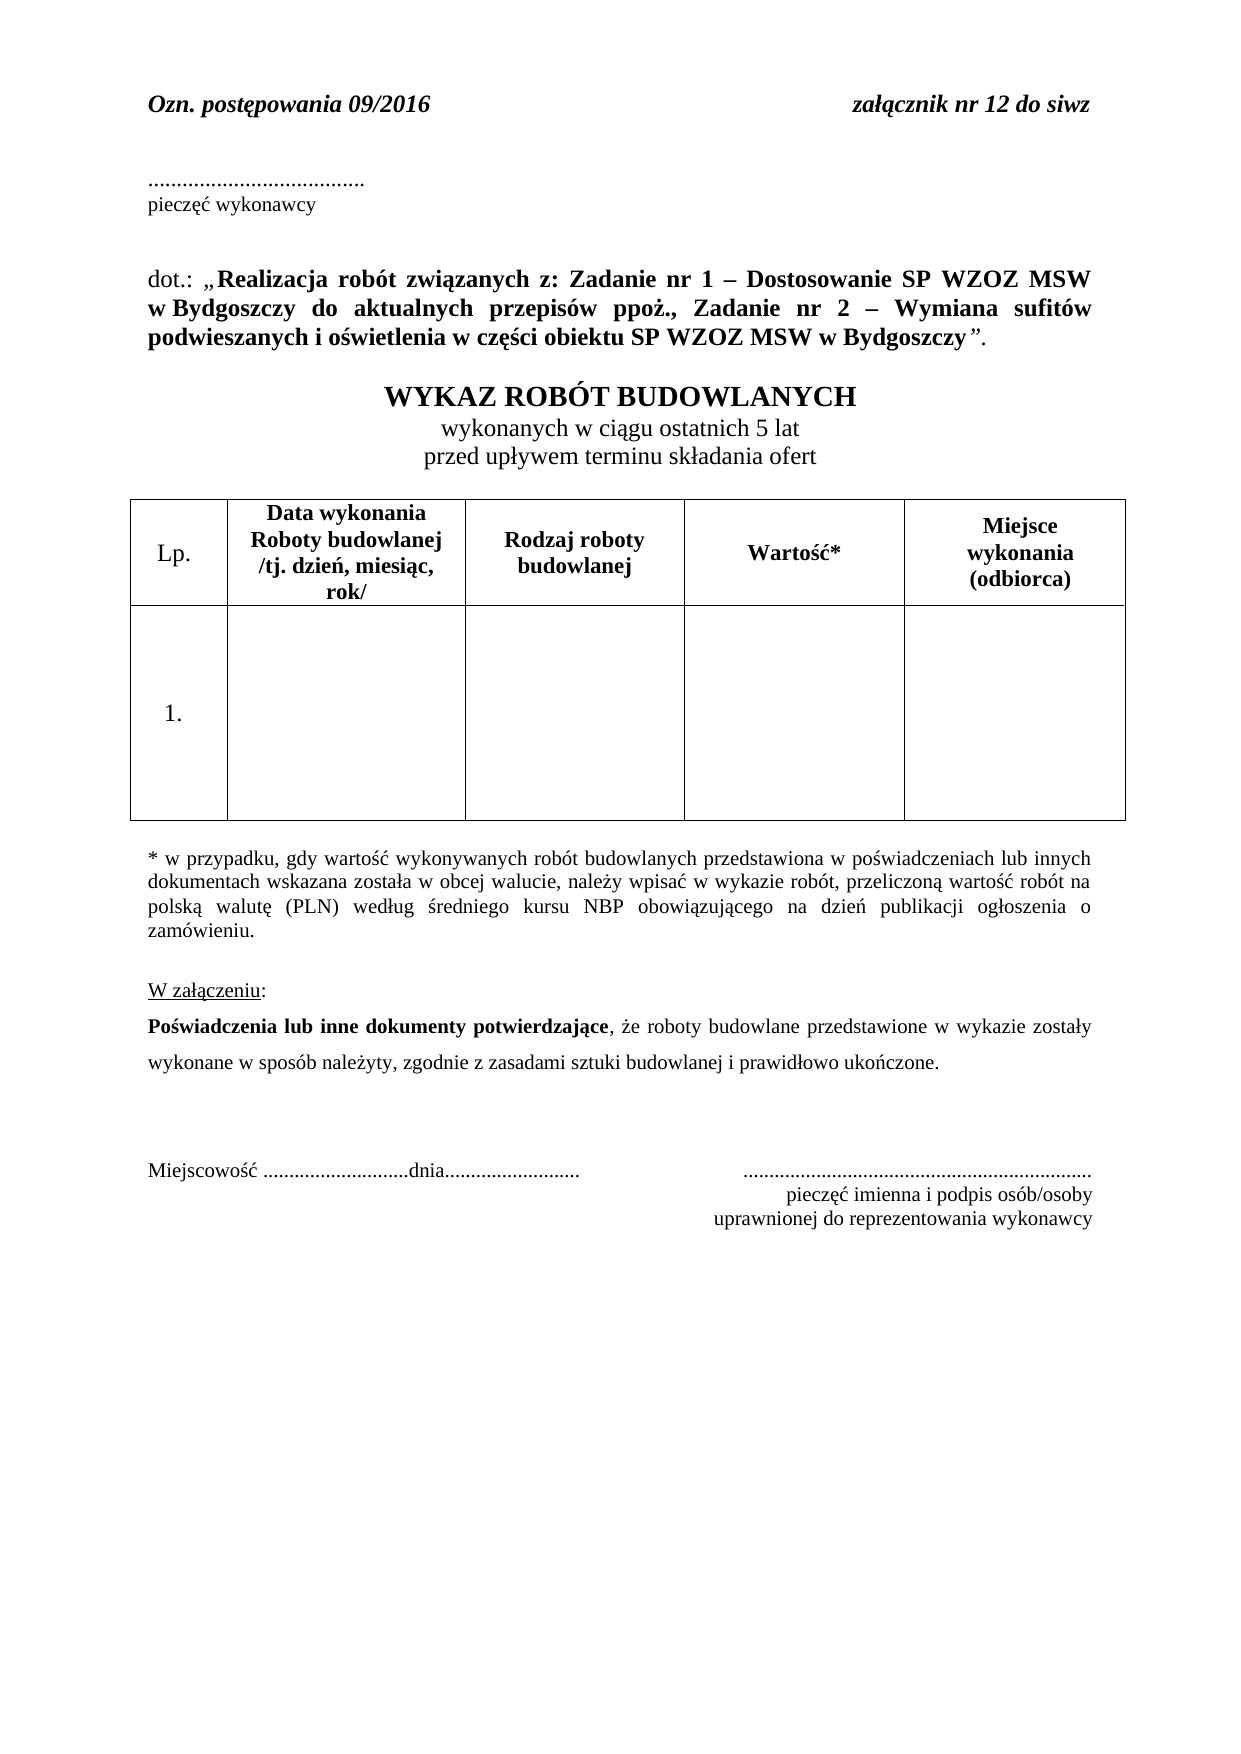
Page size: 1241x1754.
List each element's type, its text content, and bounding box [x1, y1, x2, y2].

table_header Wartość* [685, 500, 904, 605]
text Poświadczenia lub inne dokumenty potwierdzające, że roboty budowlane przedstawione w wykazie zostały wykonane w sposób należyty, zgodnie z zasadami sztuki budowlanej i prawidłowo ukończone. [148, 1014, 1092, 1074]
table_cell [466, 606, 684, 820]
text W załączeniu: [148, 978, 1092, 1002]
table_cell [685, 606, 904, 820]
table_header Lp. [131, 500, 227, 605]
table_header Miejsce wykonania (odbiorca) [905, 500, 1125, 605]
text ...................................... [148, 166, 1092, 192]
text pieczęć imienna i podpis osób/osoby uprawnionej do reprezentowania wykonawcy [148, 1182, 1092, 1230]
table_header Rodzaj roboty budowlanej [466, 500, 684, 605]
table_cell [905, 605, 1125, 820]
text wykonanych w ciągu ostatnich 5 lat [148, 413, 1092, 441]
text Miejscowość ............................dnia.......................... ................................................................... [148, 1158, 1092, 1182]
text WYKAZ ROBÓT BUDOWLANYCH [148, 379, 1092, 413]
subtitle Ozn. postępowania 09/2016 załącznik nr 12 do siwz [148, 89, 1092, 117]
text * w przypadku, gdy wartość wykonywanych robót budowlanych przedstawiona w poświadczeniach lub innych dokumentach wskazana została w obcej walucie, należy wpisać w wykazie robót, przeliczoną wartość robót na polską walutę (PLN) według średniego kursu NBP obowiązującego na dzień publikacji ogłoszenia o zamówieniu. [148, 845, 1092, 942]
table_cell 1. [131, 606, 227, 820]
text dot.: „Realizacja robót związanych z: Zadanie nr 1 – Dostosowanie SP WZOZ MSW w Bydgoszczy do aktualnych przepisów ppoż., Zadanie nr 2 – Wymiana sufitów podwieszanych i oświetlenia w części obiektu SP WZOZ MSW w Bydgoszczy”. [148, 264, 1092, 350]
text przed upływem terminu składania ofert [148, 441, 1092, 470]
text pieczęć wykonawcy [148, 192, 1092, 216]
table_cell [228, 606, 465, 820]
table_header Data wykonania Roboty budowlanej /tj. dzień, miesiąc, rok/ [228, 500, 465, 605]
